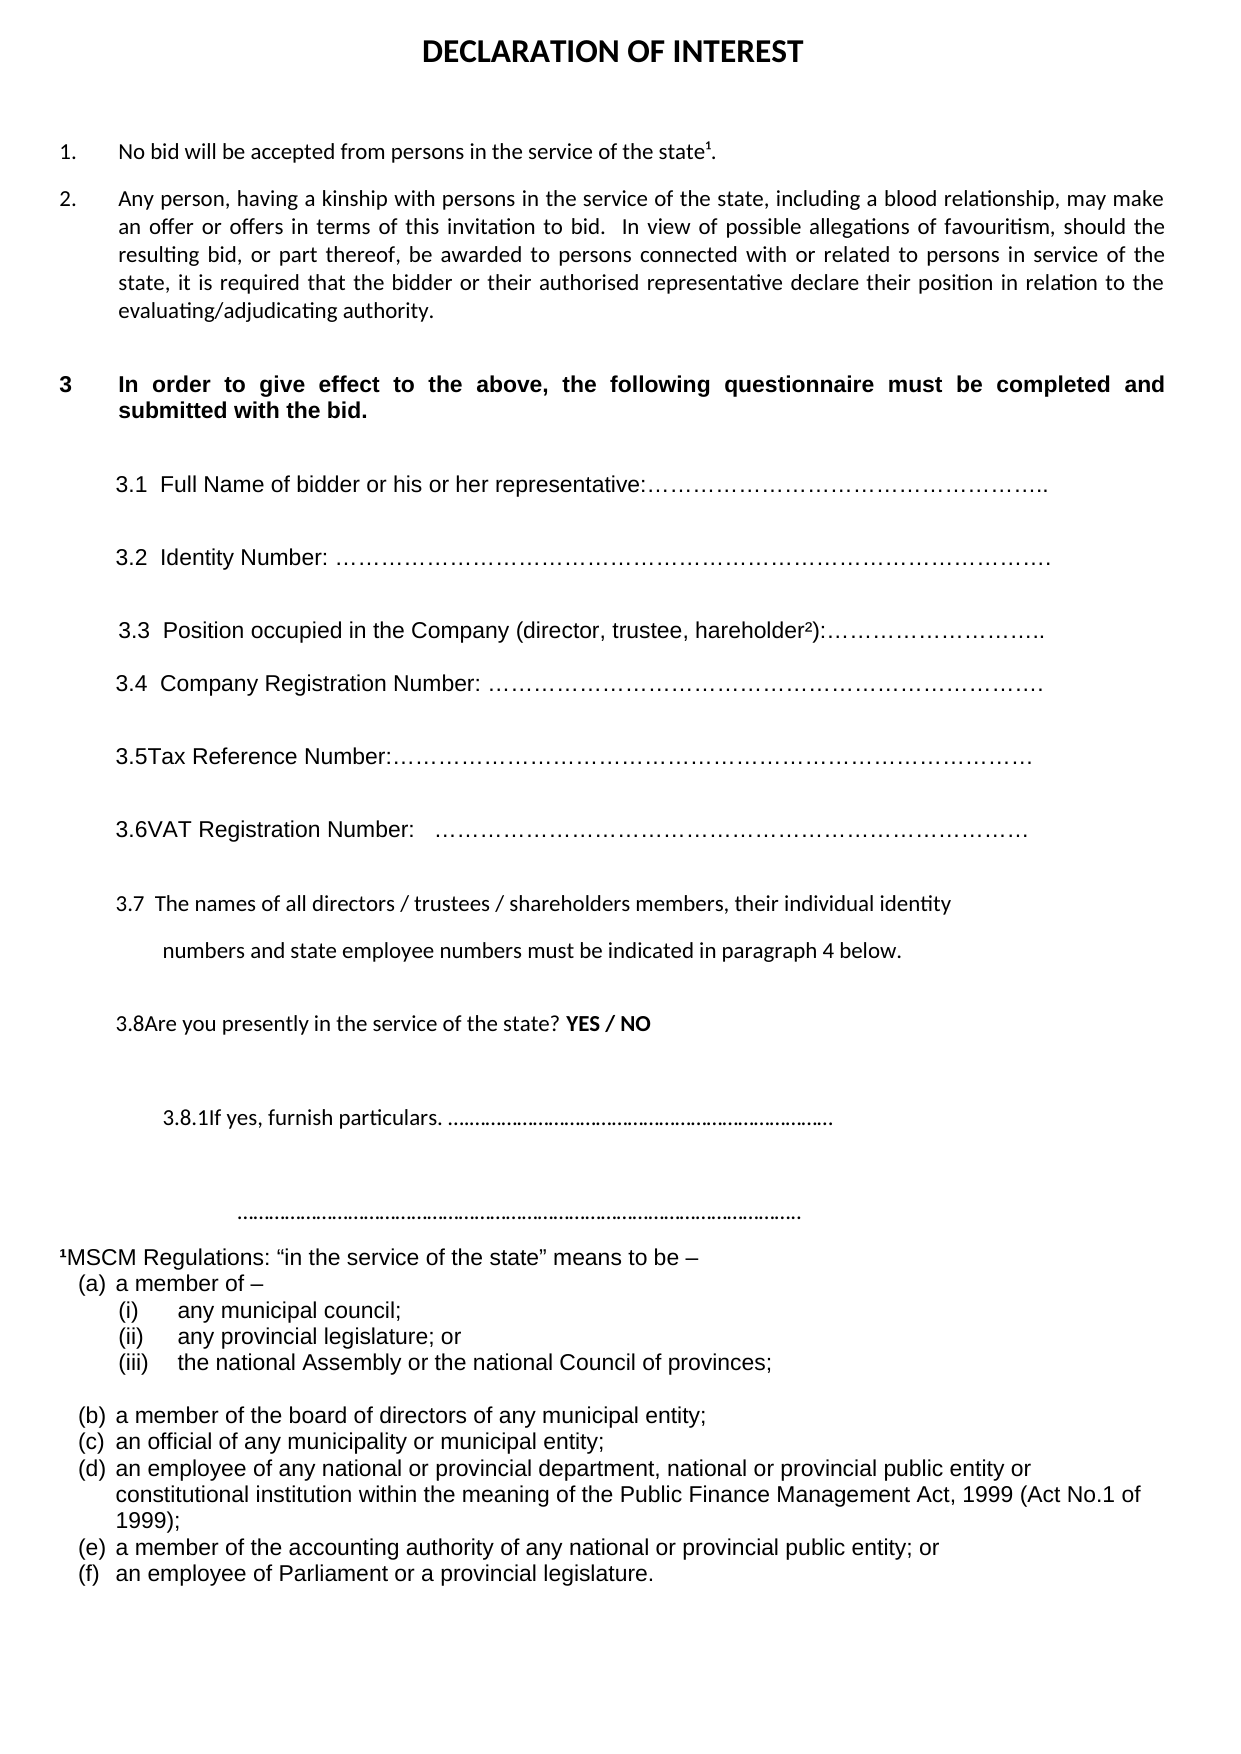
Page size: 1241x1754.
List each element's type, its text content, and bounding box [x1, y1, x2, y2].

list an official of any municipality or municipal entity; [78, 1428, 1167, 1455]
text 3.7 The names of all directors / trustees / shareholders members, their individual identity [115, 889, 1167, 917]
text 3.8Are you presently in the service of the state? YES / NO [59, 1009, 1167, 1037]
list an employee of Parliament or a provincial legislature. [78, 1560, 1167, 1586]
text 1. No bid will be accepted from persons in the service of the state¹. [59, 137, 1167, 165]
text 3.4 Company Registration Number: ………………………………………………………………. [115, 670, 1167, 696]
list any municipal council; [118, 1297, 1167, 1323]
list the national Assembly or the national Council of provinces; [118, 1349, 1167, 1376]
text …………………………………………………………………………………………….. [228, 1197, 1167, 1225]
text 3.6VAT Registration Number: …………………………………………………………………… [59, 816, 1167, 842]
text DECLARATION OF INTEREST [59, 29, 1167, 70]
list a member of – [78, 1270, 1167, 1297]
text 3.8.1If yes, furnish particulars. ….…………………………………………………………… [162, 1103, 1167, 1131]
text 3 In order to give effect to the above, the following questionnaire must be completed and submitted with the bid. [59, 371, 1167, 424]
text 3.5Tax Reference Number:………………………………………………………………………… [115, 743, 1167, 769]
text 3.2 Identity Number: …………………………………………………………………………………. [115, 544, 1167, 570]
text ¹MSCM Regulations: “in the service of the state” means to be – [59, 1244, 1167, 1270]
list a member of the board of directors of any municipal entity; [78, 1402, 1167, 1428]
text 3.1 Full Name of bidder or his or her representative:…………………………………………….. [115, 471, 1167, 497]
list Any person, having a kinship with persons in the service of the state, including a blood relationship, may make an offer or offers in terms of this invitation to bid. In view of possible allegations of favouritism, should the resulting bid, or part thereof, be awarded to persons connected with or related to persons in service of the state, it is required that the bidder or their authorised representative declare their position in relation to the evaluating/adjudicating authority. [59, 184, 1167, 324]
text numbers and state employee numbers must be indicated in paragraph 4 below. [162, 936, 1167, 964]
list any provincial legislature; or [118, 1323, 1167, 1349]
list an employee of any national or provincial department, national or provincial public entity or constitutional institution within the meaning of the Public Finance Management Act, 1999 (Act No.1 of 1999); [78, 1455, 1167, 1534]
text 3.3 Position occupied in the Company (director, trustee, hareholder²):……………………….. [59, 617, 1167, 643]
list a member of the accounting authority of any national or provincial public entity; or [78, 1534, 1167, 1560]
